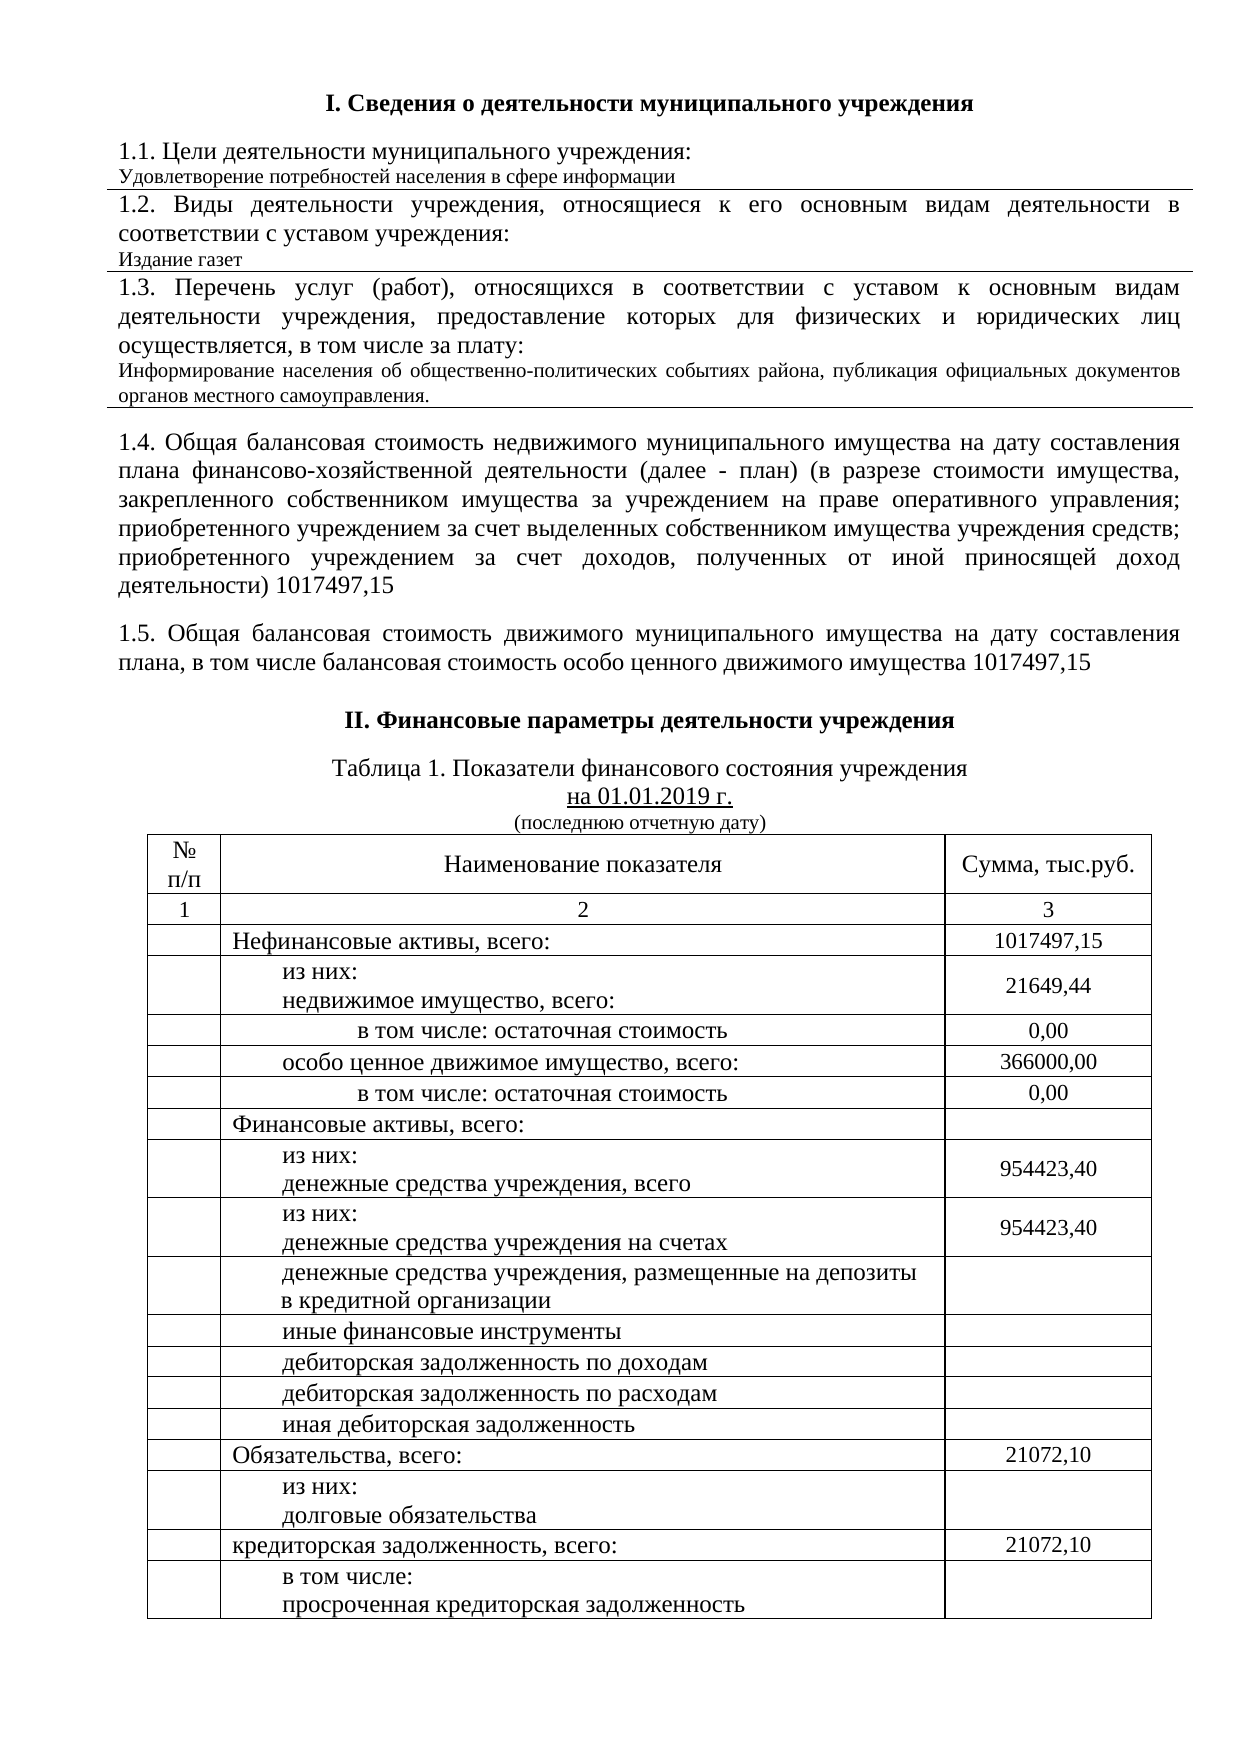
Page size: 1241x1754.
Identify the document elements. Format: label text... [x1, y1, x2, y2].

table_cell [148, 1315, 220, 1346]
table_cell 366000,00 [946, 1046, 1151, 1076]
table_header № п/п [148, 835, 220, 893]
table_cell Нефинансовые активы, всего: [221, 925, 944, 955]
table_cell [148, 1198, 220, 1256]
table_cell из них: недвижимое имущество, всего: [221, 956, 944, 1014]
text (последнюю отчетную дату) [118, 810, 1181, 834]
text Таблица 1. Показатели финансового состояния учреждения [118, 753, 1181, 781]
table_cell в том числе: остаточная стоимость [221, 1077, 944, 1107]
table_cell [946, 1257, 1151, 1314]
table_cell [148, 1377, 220, 1407]
table_cell [148, 1440, 220, 1470]
table_cell 1.3. Перечень услуг (работ), относящихся в соответствии с уставом к основным видам деятельности учреждения, предоставление которых для физических и юридических лиц осуществляется, в том числе за плату: Информирование населения об общественно-политических событиях района, публикация официальных документов органов местного самоуправления. [107, 272, 1192, 407]
table_cell в том числе: остаточная стоимость [221, 1015, 944, 1045]
table_cell 954423,40 [946, 1140, 1151, 1197]
table_cell [148, 1077, 220, 1107]
table_cell [946, 1561, 1151, 1618]
table_cell [946, 1347, 1151, 1376]
table_header 1.1. Цели деятельности муниципального учреждения: Удовлетворение потребностей населения в сфере информации [107, 136, 1192, 188]
table_header Наименование показателя [221, 835, 944, 893]
table_cell [148, 1347, 220, 1376]
text II. Финансовые параметры деятельности учреждения [118, 705, 1181, 733]
table_cell из них: денежные средства учреждения на счетах [221, 1198, 944, 1256]
table_cell [148, 1140, 220, 1197]
table_cell 1 [148, 894, 220, 924]
table_cell 1.2. Виды деятельности учреждения, относящиеся к его основным видам деятельности в соответствии с уставом учреждения: Издание газет [107, 190, 1192, 271]
table_cell 21072,10 [946, 1440, 1151, 1470]
table_cell [148, 1257, 220, 1314]
table_cell дебиторская задолженность по расходам [221, 1377, 944, 1407]
table_cell [946, 1315, 1151, 1346]
table_cell особо ценное движимое имущество, всего: [221, 1046, 944, 1076]
table_cell [148, 1471, 220, 1528]
table_cell иная дебиторская задолженность [221, 1409, 944, 1439]
table_cell из них: долговые обязательства [221, 1471, 944, 1528]
table_cell иные финансовые инструменты [221, 1315, 944, 1346]
table_cell кредиторская задолженность, всего: [221, 1530, 944, 1560]
table_cell [148, 956, 220, 1014]
table_cell в том числе: просроченная кредиторская задолженность [221, 1561, 944, 1618]
text на 01.01.2019 г. [118, 781, 1181, 810]
table_cell 1017497,15 [946, 925, 1151, 955]
table_cell [148, 1046, 220, 1076]
table_cell дебиторская задолженность по доходам [221, 1347, 944, 1376]
table_cell 21649,44 [946, 956, 1151, 1014]
table_cell [148, 1409, 220, 1439]
table_cell [946, 1377, 1151, 1407]
table_cell 1.5. Общая балансовая стоимость движимого муниципального имущества на дату составления плана, в том числе балансовая стоимость особо ценного движимого имущества 1017497,15 [107, 599, 1192, 676]
table_cell [148, 1561, 220, 1618]
table_cell 21072,10 [946, 1530, 1151, 1560]
table_cell 3 [946, 894, 1151, 924]
table_cell из них: денежные средства учреждения, всего [221, 1140, 944, 1197]
table_cell [148, 925, 220, 955]
table_cell 0,00 [946, 1015, 1151, 1045]
table_cell [148, 1015, 220, 1045]
table_cell 954423,40 [946, 1198, 1151, 1256]
table_cell [148, 1530, 220, 1560]
table_cell Финансовые активы, всего: [221, 1109, 944, 1139]
table_cell [946, 1471, 1151, 1528]
table_header Сумма, тыс.руб. [946, 835, 1151, 893]
text I. Сведения о деятельности муниципального учреждения [118, 88, 1181, 117]
table_cell 0,00 [946, 1077, 1151, 1107]
table_cell [148, 1109, 220, 1139]
table_cell 1.4. Общая балансовая стоимость недвижимого муниципального имущества на дату составления плана финансово-хозяйственной деятельности (далее - план) (в разрезе стоимости имущества, закрепленного собственником имущества за учреждением на праве оперативного управления; приобретенного учреждением за счет выделенных собственником имущества учреждения средств; приобретенного учреждением за счет доходов, полученных от иной приносящей доход деятельности) 1017497,15 [107, 408, 1192, 599]
table_cell [946, 1109, 1151, 1139]
table_cell 2 [221, 894, 944, 924]
table_cell денежные средства учреждения, размещенные на депозиты в кредитной организации [221, 1257, 944, 1314]
table_cell Обязательства, всего: [221, 1440, 944, 1470]
table_cell [946, 1409, 1151, 1439]
